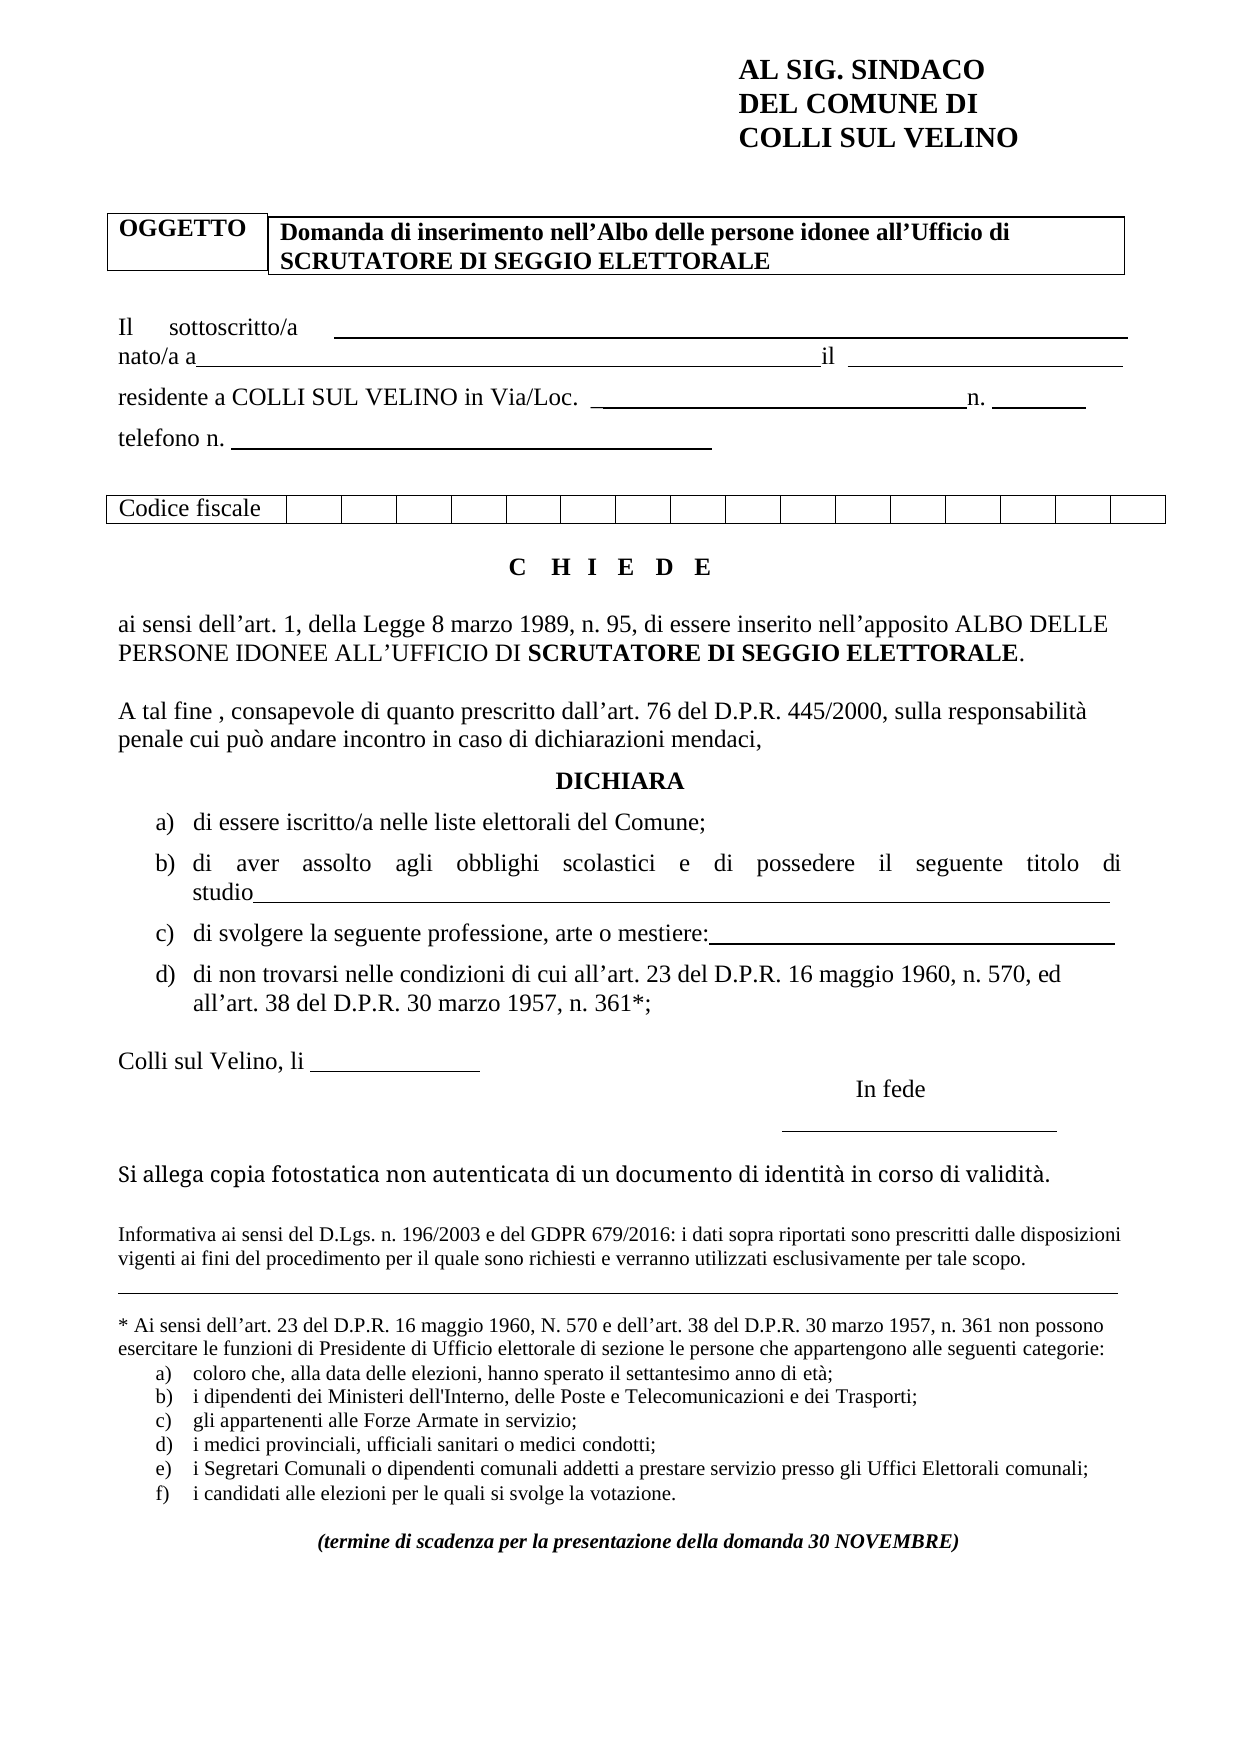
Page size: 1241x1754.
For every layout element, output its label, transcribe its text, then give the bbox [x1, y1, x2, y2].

table_header [452, 496, 506, 523]
list i candidati alle elezioni per le quali si svolge la votazione. [155, 1480, 1178, 1504]
text nato/a a il [118, 341, 1178, 370]
table_header [397, 496, 451, 523]
text DICHIARA [96, 766, 1144, 795]
table_header [1111, 496, 1165, 523]
table_header [946, 496, 1000, 523]
list di essere iscritto/a nelle liste elettorali del Comune; [155, 807, 1178, 836]
text residente a COLLI SUL VELINO in Via/Loc. _ n. [118, 382, 1178, 411]
table_header [891, 496, 945, 523]
text Colli sul Velino, li [118, 1046, 1178, 1074]
list di non trovarsi nelle condizioni di cui all’art. 23 del D.P.R. 16 maggio 1960, n. 570, ed all’art. 38 del D.P.R. 30 marzo 1957, n. 361*; [155, 959, 1122, 1017]
list di svolgere la seguente professione, arte o mestiere: [155, 918, 1178, 947]
table_header [1056, 496, 1110, 523]
table_header [616, 496, 670, 523]
text ai sensi dell’art. 1, della Legge 8 marzo 1989, n. 95, di essere inserito nell’apposito ALBO DELLE PERSONE IDONEE ALL’UFFICIO DI SCRUTATORE DI SEGGIO ELETTORALE. [118, 609, 1178, 667]
text Informativa ai sensi del D.Lgs. n. 196/2003 e del GDPR 679/2016: i dati sopra riportati sono prescritti dalle disposizioni vigenti ai fini del procedimento per il quale sono richiesti e verranno utilizzati esclusivamente per tale scopo. [118, 1222, 1123, 1270]
list i dipendenti dei Ministeri dell'Interno, delle Poste e Telecomunicazioni e dei Trasporti; [155, 1384, 1178, 1408]
table_header [561, 496, 615, 523]
list gli appartenenti alle Forze Armate in servizio; [155, 1408, 1178, 1432]
text DEL COMUNE DI [738, 86, 1178, 119]
table_header [1001, 496, 1055, 523]
table_header [836, 496, 890, 523]
text esercitare le funzioni di Presidente di Ufficio elettorale di sezione le persone che appartengono alle seguenti categorie: [118, 1336, 1178, 1360]
text A tal fine , consapevole di quanto prescritto dall’art. 76 del D.P.R. 445/2000, sulla responsabilità penale cui può andare incontro in caso di dichiarazioni mendaci, [118, 696, 1123, 753]
text COLLI SUL VELINO [738, 120, 1178, 153]
table_header [726, 496, 780, 523]
text * Ai sensi dell’art. 23 del D.P.R. 16 maggio 1960, N. 570 e dell’art. 38 del D.P.R. 30 marzo 1957, n. 361 non possono [118, 1315, 1178, 1336]
text C H I E D E [96, 552, 1123, 581]
text (termine di scadenza per la presentazione della domanda 30 NOVEMBRE) [154, 1529, 1123, 1553]
text telefono n. [118, 423, 1178, 452]
text In fede [855, 1074, 1178, 1103]
subtitle AL SIG. SINDACO [738, 52, 1178, 86]
table_header Codice fiscale [107, 496, 286, 523]
list di aver assolto agli obblighi scolastici e di possedere il seguente titolo di studio [155, 848, 1122, 906]
list i medici provinciali, ufficiali sanitari o medici condotti; [155, 1432, 1178, 1456]
list coloro che, alla data delle elezioni, hanno sperato il settantesimo anno di età; [155, 1360, 1178, 1384]
text Si allega copia fotostatica non autenticata di un documento di identità in corso di validità. [118, 1159, 1178, 1188]
table_header [507, 496, 560, 523]
list i Segretari Comunali o dipendenti comunali addetti a prestare servizio presso gli Uffici Elettorali comunali; [155, 1456, 1178, 1480]
text Il sottoscritto/a [118, 312, 1178, 341]
table_header [342, 496, 396, 523]
table_header [781, 496, 835, 523]
table_header [671, 496, 725, 523]
table_header [287, 496, 341, 523]
